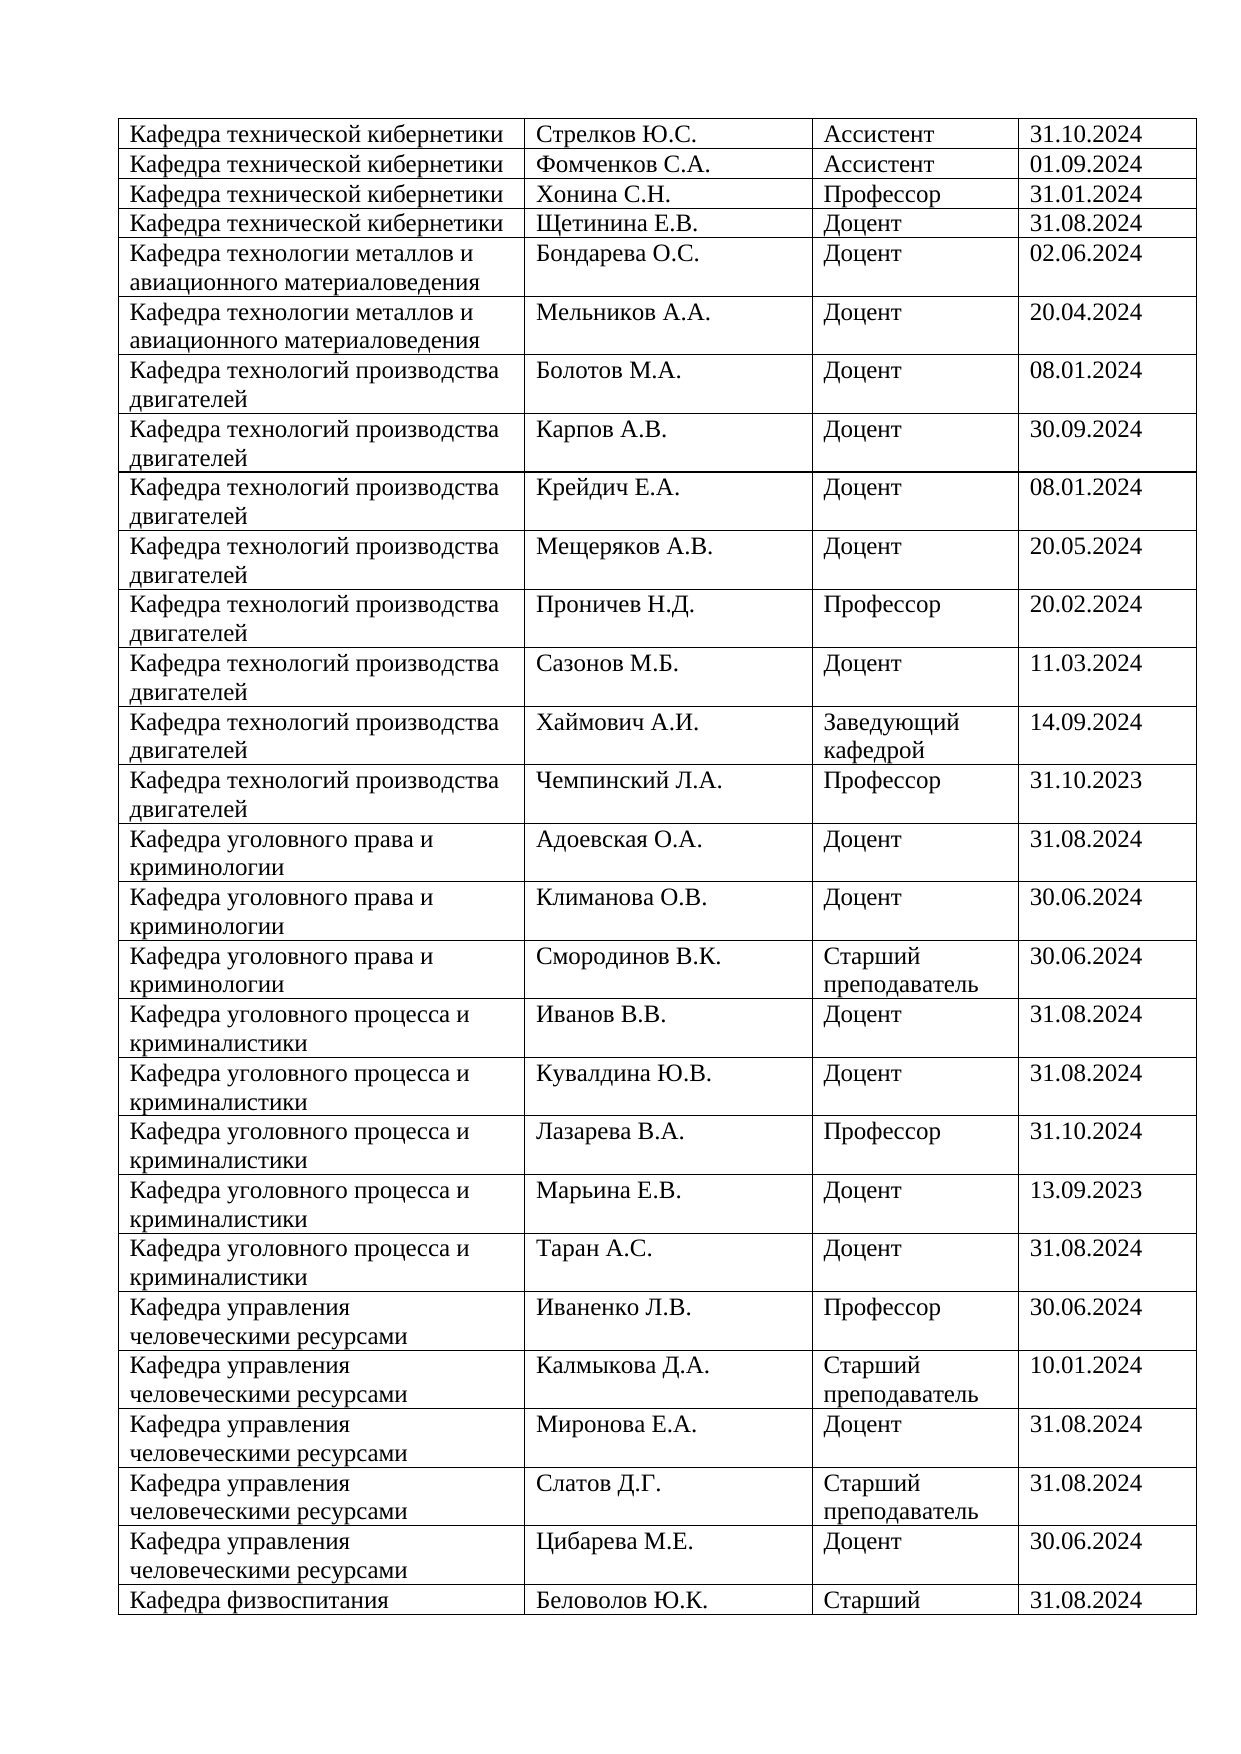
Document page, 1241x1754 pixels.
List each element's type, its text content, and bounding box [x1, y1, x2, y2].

table_cell Кафедра технологий производства двигателей [119, 707, 524, 764]
table_cell 31.10.2024 [1019, 119, 1196, 148]
table_cell Доцент [813, 238, 1018, 296]
table_cell Кафедра управления человеческими ресурсами [119, 1351, 524, 1408]
table_cell 31.08.2024 [1019, 1234, 1196, 1291]
table_cell Профессор [813, 1116, 1018, 1174]
table_cell Стрелков Ю.С. [525, 119, 812, 148]
table_cell Доцент [813, 209, 1018, 237]
table_cell 30.06.2024 [1019, 882, 1196, 940]
table_cell Кафедра управления человеческими ресурсами [119, 1526, 524, 1584]
table_cell Доцент [813, 648, 1018, 706]
table_cell Кафедра управления человеческими ресурсами [119, 1409, 524, 1467]
table_cell 08.01.2024 [1019, 473, 1196, 530]
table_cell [813, 1585, 1018, 1613]
table_cell Кафедра уголовного процесса и криминалистики [119, 1116, 524, 1174]
table_cell 13.09.2023 [1019, 1175, 1196, 1232]
table_cell Доцент [813, 1234, 1018, 1291]
table_cell Доцент [813, 1526, 1018, 1584]
table_cell Кафедра технологии металлов и авиационного материаловедения [119, 238, 524, 296]
table_cell Доцент [813, 999, 1018, 1057]
table_cell Кафедра технологий производства двигателей [119, 531, 524, 588]
table_cell Проничев Н.Д. [525, 590, 812, 647]
table_cell Кафедра технологии металлов и авиационного материаловедения [119, 297, 524, 354]
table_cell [119, 119, 524, 148]
table_cell Доцент [813, 297, 1018, 354]
table_cell 30.06.2024 [1019, 1292, 1196, 1349]
table_cell 14.09.2024 [1019, 707, 1196, 764]
table_cell 31.01.2024 [1019, 179, 1196, 207]
table_cell Калмыкова Д.А. [525, 1351, 812, 1408]
table_cell Кафедра уголовного процесса и криминалистики [119, 1058, 524, 1115]
table_cell Мещеряков А.В. [525, 531, 812, 588]
table_cell Цибарева М.Е. [525, 1526, 812, 1584]
table_cell Кафедра уголовного процесса и криминалистики [119, 999, 524, 1057]
table_cell Доцент [813, 1058, 1018, 1115]
table_cell Профессор [813, 1292, 1018, 1349]
table_cell Слатов Д.Г. [525, 1468, 812, 1525]
table_cell 20.02.2024 [1019, 590, 1196, 647]
table_cell 31.10.2023 [1019, 765, 1196, 823]
table_cell Иванов В.В. [525, 999, 812, 1057]
table_cell 31.10.2024 [1019, 1116, 1196, 1174]
table_cell 31.08.2024 [1019, 824, 1196, 881]
table_cell Ассистент [813, 149, 1018, 178]
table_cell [119, 1585, 524, 1613]
table_cell Кафедра уголовного процесса и криминалистики [119, 1234, 524, 1291]
table_cell Марьина Е.В. [525, 1175, 812, 1232]
table_cell Бондарева О.С. [525, 238, 812, 296]
table_cell 02.06.2024 [1019, 238, 1196, 296]
table_cell 30.06.2024 [1019, 1526, 1196, 1584]
table_cell Доцент [813, 1409, 1018, 1467]
table_cell Кувалдина Ю.В. [525, 1058, 812, 1115]
table_cell Доцент [813, 355, 1018, 413]
table_cell Старший преподаватель [813, 1351, 1018, 1408]
table_cell Таран А.С. [525, 1234, 812, 1291]
table_cell Кафедра технологий производства двигателей [119, 590, 524, 647]
table_cell 20.04.2024 [1019, 297, 1196, 354]
table_cell Профессор [813, 179, 1018, 207]
table_cell Профессор [813, 590, 1018, 647]
table_cell Смородинов В.К. [525, 941, 812, 998]
table_cell 30.09.2024 [1019, 414, 1196, 471]
table_cell Кафедра уголовного права и криминологии [119, 882, 524, 940]
table_cell Кафедра уголовного права и криминологии [119, 824, 524, 881]
table_cell Кафедра технической кибернетики [119, 179, 524, 207]
table_cell Кафедра технологий производства двигателей [119, 765, 524, 823]
table_cell Кафедра уголовного права и криминологии [119, 941, 524, 998]
table_cell Сазонов М.Б. [525, 648, 812, 706]
table_cell 31.08.2024 [1019, 1058, 1196, 1115]
table_cell Крейдич Е.А. [525, 473, 812, 530]
table_cell Щетинина Е.В. [525, 209, 812, 237]
table_cell Карпов А.В. [525, 414, 812, 471]
table_cell 08.01.2024 [1019, 355, 1196, 413]
table_cell Кафедра технической кибернетики [119, 149, 524, 178]
table_cell 11.03.2024 [1019, 648, 1196, 706]
table_cell Доцент [813, 531, 1018, 588]
table_cell Хаймович А.И. [525, 707, 812, 764]
table_cell Мельников А.А. [525, 297, 812, 354]
table_cell Кафедра управления человеческими ресурсами [119, 1468, 524, 1525]
table_cell Доцент [813, 882, 1018, 940]
table_cell Старший преподаватель [813, 1468, 1018, 1525]
table_cell Доцент [813, 473, 1018, 530]
table_cell Иваненко Л.В. [525, 1292, 812, 1349]
table_cell 01.09.2024 [1019, 149, 1196, 178]
table_cell Кафедра технологий производства двигателей [119, 355, 524, 413]
table_cell 31.08.2024 [1019, 1468, 1196, 1525]
table_cell Фомченков С.А. [525, 149, 812, 178]
table_cell Доцент [813, 1175, 1018, 1232]
table_cell Беловолов Ю.К. [525, 1585, 812, 1613]
table_cell Доцент [813, 824, 1018, 881]
table_cell Кафедра технологий производства двигателей [119, 414, 524, 471]
table_cell Старший преподаватель [813, 941, 1018, 998]
table_cell Адоевская О.А. [525, 824, 812, 881]
table_cell Климанова О.В. [525, 882, 812, 940]
table_cell 10.01.2024 [1019, 1351, 1196, 1408]
table_cell Кафедра технологий производства двигателей [119, 473, 524, 530]
table_cell 30.06.2024 [1019, 941, 1196, 998]
table_cell 20.05.2024 [1019, 531, 1196, 588]
table_cell 31.08.2024 [1019, 1409, 1196, 1467]
table_cell Кафедра управления человеческими ресурсами [119, 1292, 524, 1349]
table_cell Кафедра уголовного процесса и криминалистики [119, 1175, 524, 1232]
table_cell Профессор [813, 765, 1018, 823]
table_cell Лазарева В.А. [525, 1116, 812, 1174]
table_cell Миронова Е.А. [525, 1409, 812, 1467]
table_cell Хонина С.Н. [525, 179, 812, 207]
table_cell 31.08.2024 [1019, 1585, 1196, 1613]
table_cell Заведующий кафедрой [813, 707, 1018, 764]
table_cell Чемпинский Л.А. [525, 765, 812, 823]
table_cell 31.08.2024 [1019, 999, 1196, 1057]
table_cell 31.08.2024 [1019, 209, 1196, 237]
table_cell Кафедра технологий производства двигателей [119, 648, 524, 706]
table_cell Болотов М.А. [525, 355, 812, 413]
table_cell Доцент [813, 414, 1018, 471]
table_cell Кафедра технической кибернетики [119, 209, 524, 237]
table_cell Ассистент [813, 119, 1018, 148]
